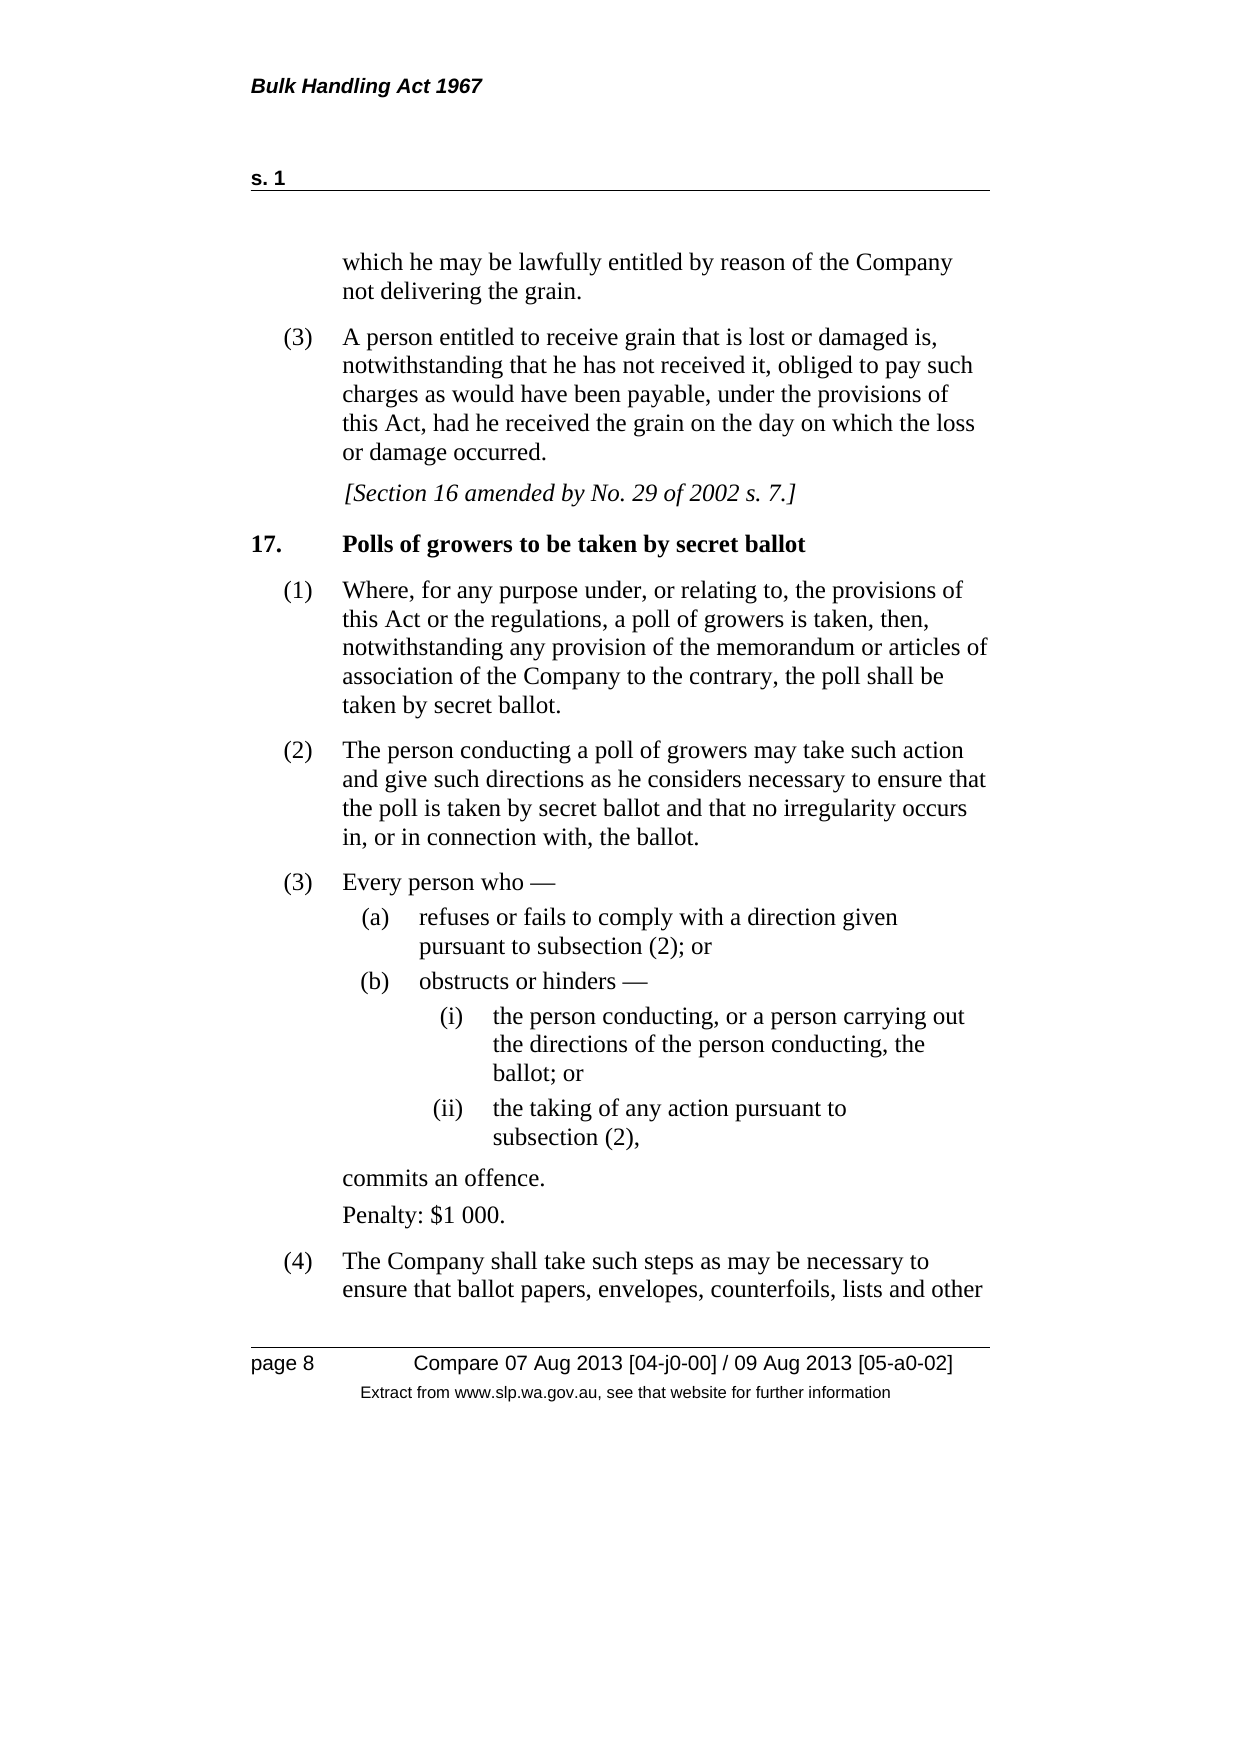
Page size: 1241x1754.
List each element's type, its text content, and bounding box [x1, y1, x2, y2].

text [251, 247, 990, 305]
text Penalty: $1 000. [251, 1200, 990, 1229]
text (a) refuses or fails to comply with a direction given pursuant to subsection (2); or [251, 902, 990, 959]
text (2) The person conducting a poll of growers may take such action and give such directions as he considers necessary to ensure that the poll is taken by secret ballot and that no irregularity occurs in, or in connection with, the ballot. [251, 735, 990, 850]
text (i) the person conducting, or a person carrying out the directions of the person conducting, the ballot; or [251, 1001, 990, 1087]
text (1) Where, for any purpose under, or relating to, the provisions of this Act or the regulations, a poll of growers is taken, then, notwithstanding any provision of the memorandum or articles of association of the Company to the contrary, the poll shall be taken by secret ballot. [251, 575, 990, 719]
text (ii) the taking of any action pursuant to subsection (2), [251, 1093, 990, 1151]
text commits an offence. [251, 1163, 990, 1192]
text (b) obstructs or hinders — [251, 966, 990, 994]
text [251, 1246, 990, 1303]
subtitle 17. Polls of growers to be taken by secret ballot [251, 529, 990, 558]
text [Section 16 amended by No. 29 of 2002 s. 7.] [251, 478, 990, 507]
text (3) Every person who — [251, 867, 990, 896]
text (3) A person entitled to receive grain that is lost or damaged is, notwithstanding that he has not received it, obliged to pay such charges as would have been payable, under the provisions of this Act, had he received the grain on the day on which the loss or damage occurred. [251, 322, 990, 465]
